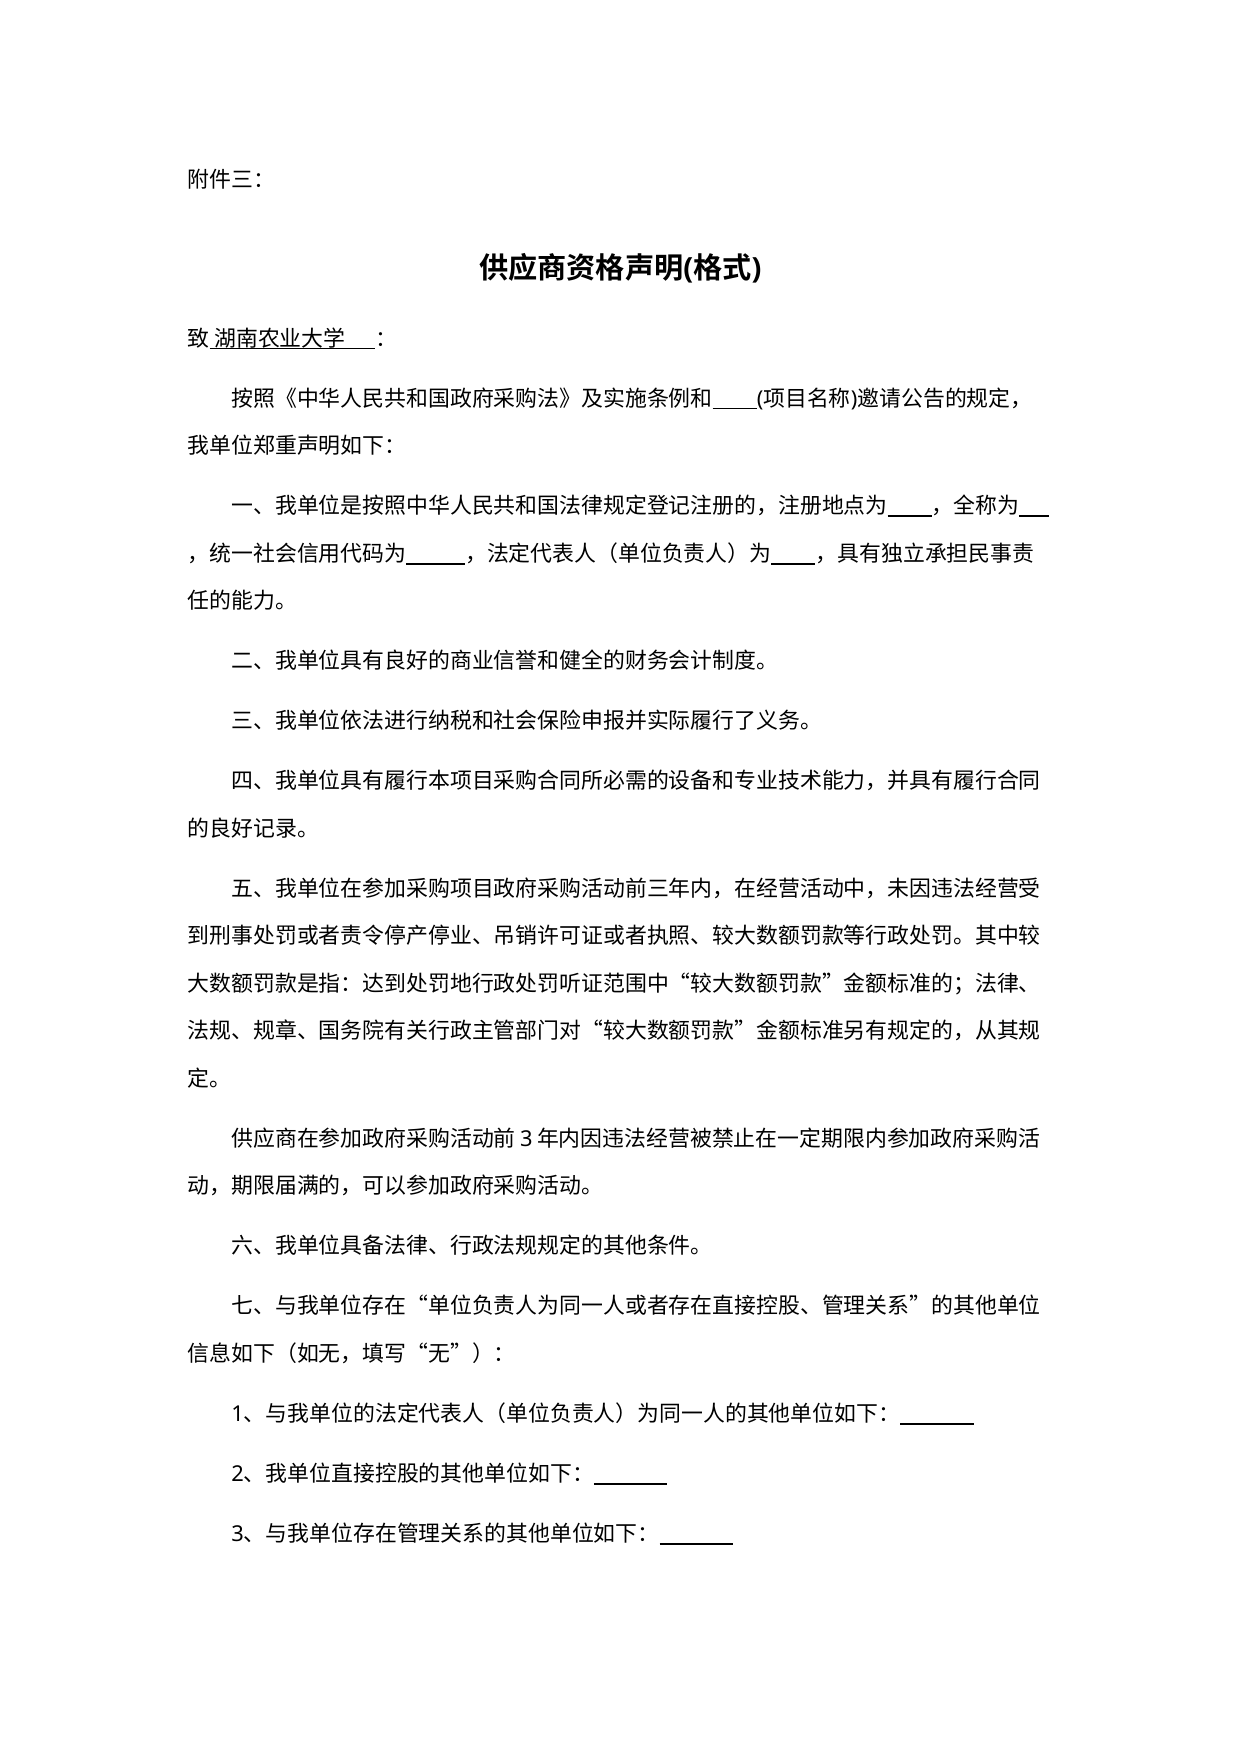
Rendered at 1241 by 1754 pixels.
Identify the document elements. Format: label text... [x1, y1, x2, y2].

text 2、我单位直接控股的其他单位如下： [187, 1456, 1053, 1488]
text 七、与我单位存在“单位负责人为同一人或者存在直接控股、管理关系”的其他单位信息如下（如无，填写“无”）： [187, 1288, 1053, 1367]
text 供应商在参加政府采购活动前3年内因违法经营被禁止在一定期限内参加政府采购活动，期限届满的，可以参加政府采购活动。 [187, 1121, 1053, 1200]
text 1、与我单位的法定代表人（单位负责人）为同一人的其他单位如下： [187, 1396, 1053, 1428]
text 供应商资格声明(格式) [187, 244, 1053, 287]
text 致 湖南农业大学 ： [187, 321, 1053, 352]
text 四、我单位具有履行本项目采购合同所必需的设备和专业技术能力，并具有履行合同的良好记录。 [187, 763, 1053, 842]
text 六、我单位具备法律、行政法规规定的其他条件。 [187, 1228, 1053, 1260]
text 3、与我单位存在管理关系的其他单位如下： [187, 1516, 1053, 1548]
subtitle 附件三： [187, 162, 1053, 194]
text 二、我单位具有良好的商业信誉和健全的财务会计制度。 [187, 643, 1053, 675]
text 五、我单位在参加采购项目政府采购活动前三年内，在经营活动中，未因违法经营受到刑事处罚或者责令停产停业、吊销许可证或者执照、较大数额罚款等行政处罚。其中较大数额罚款是指：达到处罚地行政处罚听证范围中“较大数额罚款”金额标准的；法律、法规、规章、国务院有关行政主管部门对“较大数额罚款”金额标准另有规定的，从其规定。 [187, 871, 1053, 1092]
text 一、我单位是按照中华人民共和国法律规定登记注册的，注册地点为 ，全称为 ，统一社会信用代码为 ，法定代表人（单位负责人）为 ，具有独立承担民事责任的能力。 [187, 488, 1053, 615]
text 三、我单位依法进行纳税和社会保险申报并实际履行了义务。 [187, 703, 1053, 735]
text 按照《中华人民共和国政府采购法》及实施条例和 (项目名称)邀请公告的规定，我单位郑重声明如下： [187, 381, 1053, 460]
